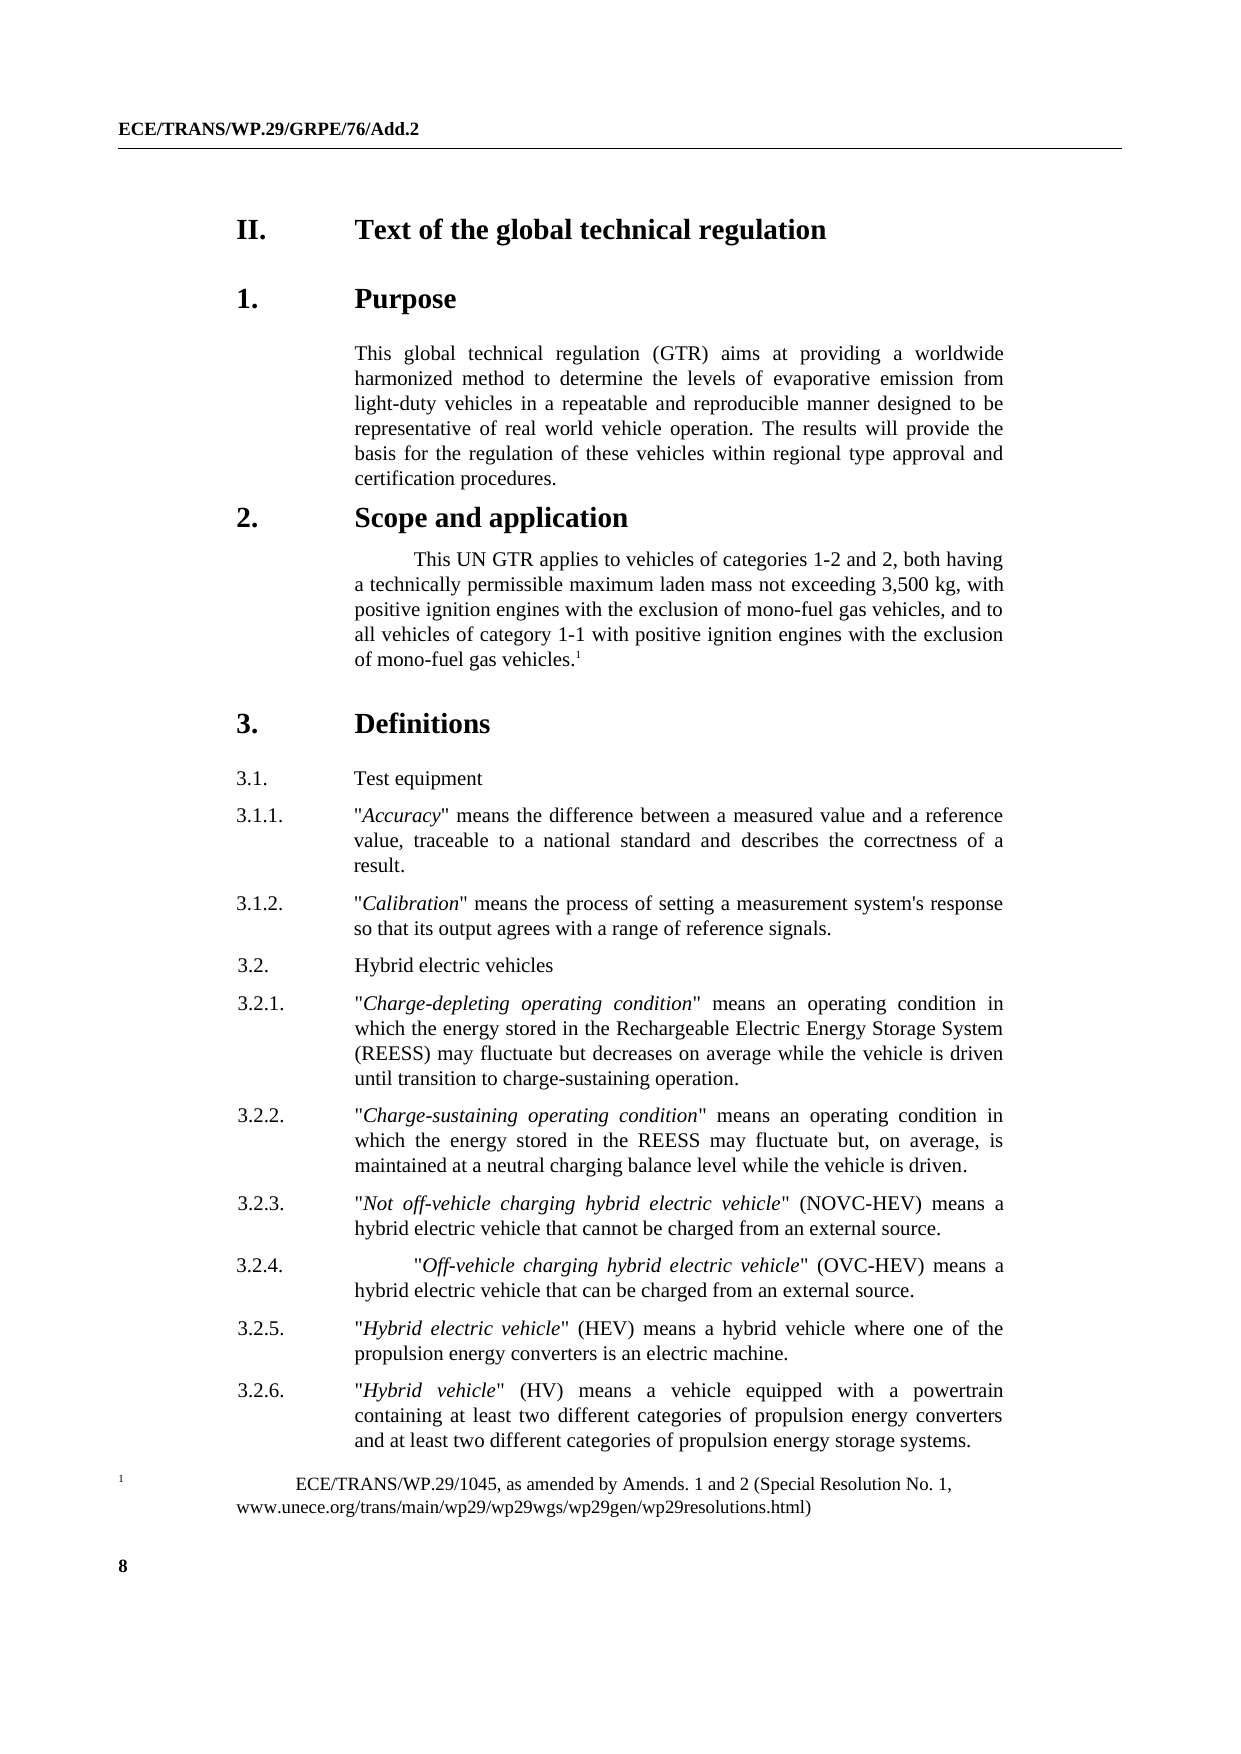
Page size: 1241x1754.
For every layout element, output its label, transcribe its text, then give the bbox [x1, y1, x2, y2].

text 3. Definitions [118, 708, 1004, 740]
text This global technical regulation (GTR) aims at providing a worldwide harmonized method to determine the levels of evaporative emission from light-duty vehicles in a repeatable and reproducible manner designed to be representative of real world vehicle operation. The results will provide the basis for the regulation of these vehicles within regional type approval and certification procedures. [354, 340, 1004, 490]
text 3.2.3. "Not off-vehicle charging hybrid electric vehicle" (NOVC-HEV) means a hybrid electric vehicle that cannot be charged from an external source. [237, 1190, 1004, 1240]
text 1. Purpose [118, 283, 1004, 315]
text This UN GTR applies to vehicles of categories 1-2 and 2, both having a technically permissible maximum laden mass not exceeding 3,500 kg, with positive ignition engines with the exclusion of mono-fuel gas vehicles, and to all vehicles of category 1-1 with positive ignition engines with the exclusion of mono-fuel gas vehicles. [354, 546, 1004, 671]
text II. Text of the global technical regulation [118, 215, 1004, 246]
text 2. Scope and application [118, 502, 1004, 533]
text 3.2.6. "Hybrid vehicle" (HV) means a vehicle equipped with a powertrain containing at least two different categories of propulsion energy converters and at least two different categories of propulsion energy storage systems. [237, 1377, 1004, 1452]
text 3.2.1. "Charge-depleting operating condition" means an operating condition in which the energy stored in the Rechargeable Electric Energy Storage System (REESS) may fluctuate but decreases on average while the vehicle is driven until transition to charge-sustaining operation. [237, 990, 1004, 1090]
text 3.1. Test equipment [236, 765, 1004, 790]
text 3.2.4. "Off-vehicle charging hybrid electric vehicle" (OVC-HEV) means a hybrid electric vehicle that can be charged from an external source. [236, 1252, 1004, 1302]
text 3.2.5. "Hybrid electric vehicle" (HEV) means a hybrid vehicle where one of the propulsion energy converters is an electric machine. [237, 1315, 1004, 1365]
text 3.1.2. "Calibration" means the process of setting a measurement system's response so that its output agrees with a range of reference signals. [236, 890, 1004, 940]
text 3.2. Hybrid electric vehicles [237, 952, 1004, 977]
text 3.1.1. "Accuracy" means the difference between a measured value and a reference value, traceable to a national standard and describes the correctness of a result. [236, 802, 1004, 877]
text 3.2.2. "Charge-sustaining operating condition" means an operating condition in which the energy stored in the REESS may fluctuate but, on average, is maintained at a neutral charging balance level while the vehicle is driven. [237, 1102, 1004, 1177]
